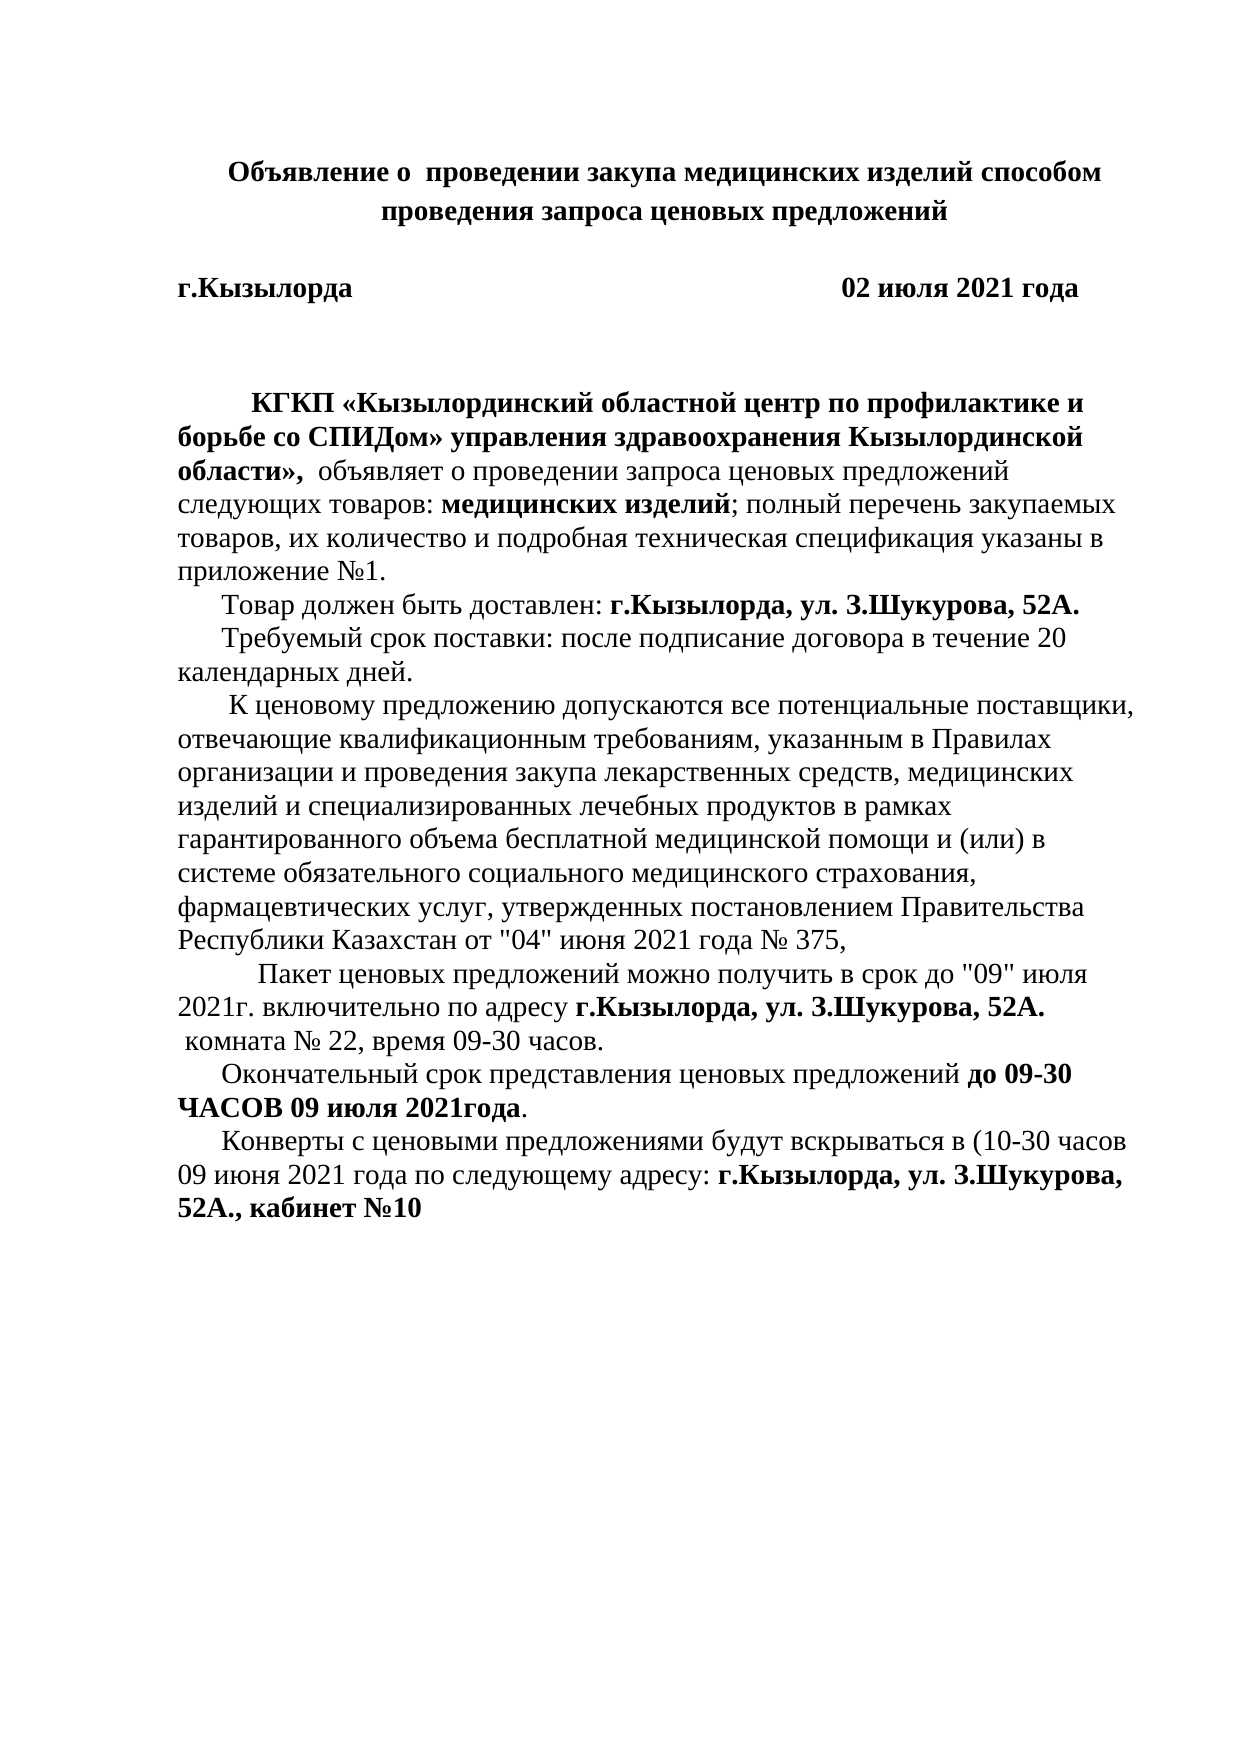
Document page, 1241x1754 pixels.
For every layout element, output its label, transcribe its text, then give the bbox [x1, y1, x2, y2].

text г.Кызылорда 02 июля 2021 года [177, 270, 1152, 303]
text КГКП «Кызылординский областной центр по профилактике и борьбе со СПИДом» управления здравоохранения Кызылординской области», объявляет о проведении запроса ценовых предложений следующих товаров: медицинских изделий; полный перечень закупаемых товаров, их количество и подробная техническая спецификация указаны в приложение №1. Товар должен быть доставлен: г.Кызылорда, ул. З.Шукурова, 52А. Требуемый срок поставки: после подписание договора в течение 20 календарных дней. К ценовому предложению допускаются все потенциальные поставщики, отвечающие квалификационным требованиям, указанным в Правилах организации и проведения закупа лекарственных средств, медицинских изделий и специализированных лечебных продуктов в рамках гарантированного объема бесплатной медицинской помощи и (или) в системе обязательного социального медицинского страхования, фармацевтических услуг, утвержденных постановлением Правительства Республики Казахстан от "04" июня 2021 года № 375, Пакет ценовых предложений можно получить в срок до "09" июля 2021г. включительно по адресу г.Кызылорда, ул. З.Шукурова, 52А. комната № 22, время 09-30 часов. Окончательный срок представления ценовых предложений до 09-30 ЧАСОВ 09 июля 2021года. Конверты с ценовыми предложениями будут вскрываться в (10-30 часов 09 июня 2021 года по следующему адресу: г.Кызылорда, ул. З.Шукурова, 52А., кабинет №10 [177, 386, 1152, 1224]
text Объявление о проведении закупа медицинских изделий способом проведения запроса ценовых предложений [177, 154, 1152, 226]
